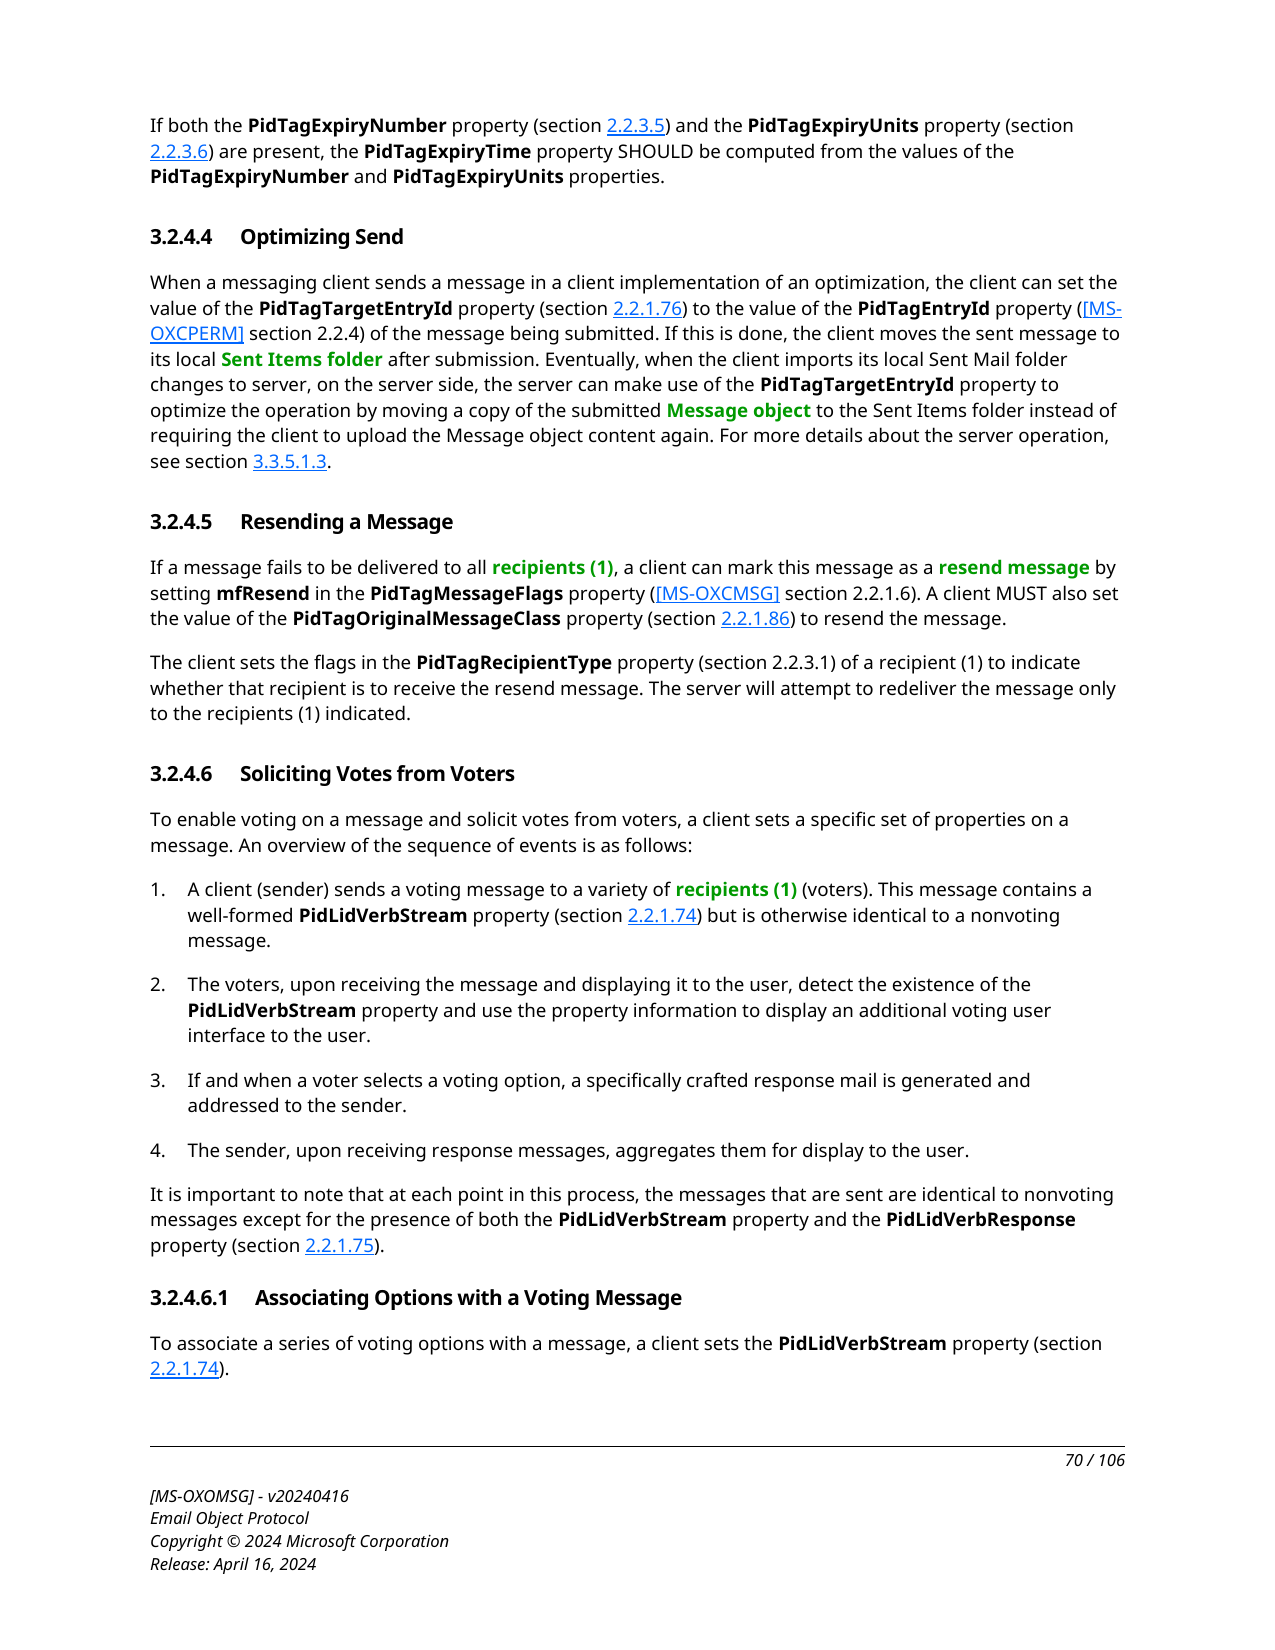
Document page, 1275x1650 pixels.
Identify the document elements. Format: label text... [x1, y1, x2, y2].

text When a messaging client sends a message in a client implementation of an optimization, the client can set the value of the PidTagTargetEntryId property (section 2.2.1.76) to the value of the PidTagEntryId property ([MS-OXCPERM] section 2.2.4) of the message being submitted. If this is done, the client moves the sent message to its local Sent Items folder after submission. Eventually, when the client imports its local Sent Mail folder changes to server, on the server side, the server can make use of the PidTagTargetEntryId property to optimize the operation by moving a copy of the submitted Message object to the Sent Items folder instead of requiring the client to upload the Message object content again. For more details about the server operation, see section 3.3.5.1.3. [150, 269, 1125, 474]
subtitle Associating Options with a Voting Message [150, 1283, 1125, 1311]
text It is important to note that at each point in this process, the messages that are sent are identical to nonvoting messages except for the presence of both the PidLidVerbStream property and the PidLidVerbResponse property (section 2.2.1.75). [150, 1181, 1125, 1258]
list A client (sender) sends a voting message to a variety of recipients (1) (voters). This message contains a well-formed PidLidVerbStream property (section 2.2.1.74) but is otherwise identical to a nonvoting message. [150, 876, 1125, 953]
list The sender, upon receiving response messages, aggregates them for display to the user. [150, 1137, 1125, 1162]
subtitle Soliciting Votes from Voters [150, 759, 1125, 788]
list The voters, upon receiving the message and displaying it to the user, detect the existence of the PidLidVerbStream property and use the property information to display an additional voting user interface to the user. [150, 972, 1125, 1048]
text If a message fails to be delivered to all recipients (1), a client can mark this message as a resend message by setting mfResend in the PidTagMessageFlags property ([MS-OXCMSG] section 2.2.1.6). A client MUST also set the value of the PidTagOriginalMessageClass property (section 2.2.1.86) to resend the message. [150, 554, 1125, 631]
text The client sets the flags in the PidTagRecipientType property (section 2.2.3.1) of a recipient (1) to indicate whether that recipient is to receive the resend message. The server will attempt to redeliver the message only to the recipients (1) indicated. [150, 649, 1125, 726]
subtitle Resending a Message [150, 507, 1125, 536]
text To associate a series of voting options with a message, a client sets the PidLidVerbStream property (section 2.2.1.74). [150, 1330, 1125, 1381]
text If both the PidTagExpiryNumber property (section 2.2.3.5) and the PidTagExpiryUnits property (section 2.2.3.6) are present, the PidTagExpiryTime property SHOULD be computed from the values of the PidTagExpiryNumber and PidTagExpiryUnits properties. [150, 112, 1125, 189]
list If and when a voter selects a voting option, a specifically crafted response mail is generated and addressed to the sender. [150, 1067, 1125, 1118]
subtitle Optimizing Send [150, 222, 1125, 251]
text To enable voting on a message and solicit votes from voters, a client sets a specific set of properties on a message. An overview of the sequence of events is as follows: [150, 807, 1125, 858]
